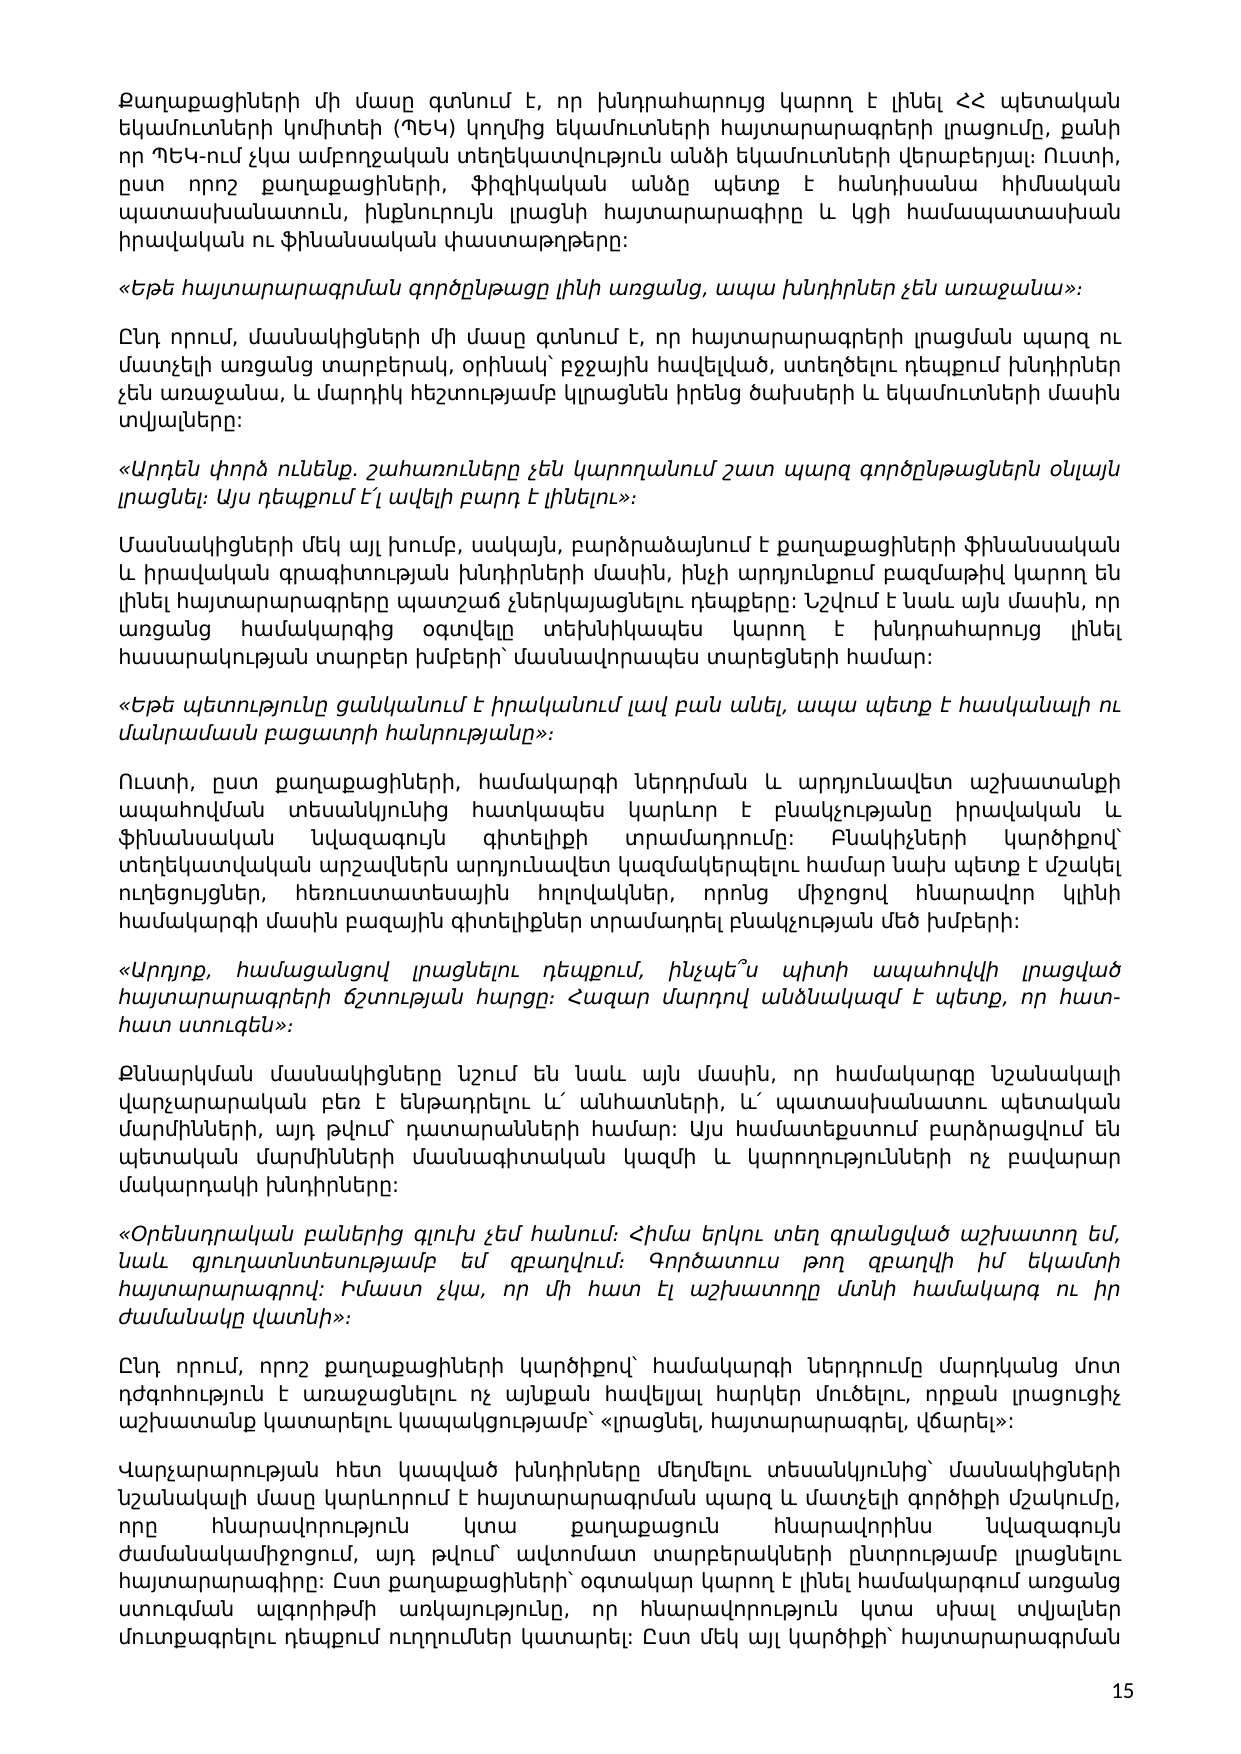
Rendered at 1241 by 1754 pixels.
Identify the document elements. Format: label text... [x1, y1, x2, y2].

text «Արդեն փորձ ունենք. շահառուները չեն կարողանում շատ պարզ գործընթացներն օնլայն լրացնել։ Այս դեպքում է՛լ ավելի բարդ է լինելու»։ [118, 457, 1122, 509]
text Մասնակիցների մեկ այլ խումբ, սակայն, բարձրաձայնում է քաղաքացիների ֆինանսական և իրավական գրագիտության խնդիրների մասին, ինչի արդյունքում բազմաթիվ կարող են լինել հայտարարագրերը պատշաճ չներկայացնելու դեպքերը: Նշվում է նաև այն մասին, որ առցանց համակարգից օգտվելը տեխնիկապես կարող է խնդրահարույց լինել հասարակության տարբեր խմբերի՝ մասնավորապես տարեցների համար: [118, 533, 1122, 669]
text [118, 89, 1122, 252]
text «Եթե հայտարարագրման գործընթացը լինի առցանց, ապա խնդիրներ չեն առաջանա»։ [118, 276, 1122, 301]
text Քննարկման մասնակիցները նշում են նաև այն մասին, որ համակարգը նշանակալի վարչարարական բեռ է ենթադրելու և՛ անհատների, և՛ պատասխանատու պետական մարմինների, այդ թվում՝ դատարանների համար: Այս համատեքստում բարձրացվում են պետական մարմինների մասնագիտական կազմի և կարողությունների ոչ բավարար մակարդակի խնդիրները: [118, 1062, 1122, 1197]
text Ուստի, ըստ քաղաքացիների, համակարգի ներդրման և արդյունավետ աշխատանքի ապահովման տեսանկյունից հատկապես կարևոր է բնակչությանը իրավական և ֆինանսական նվազագույն գիտելիքի տրամադրումը: Բնակիչների կարծիքով՝ տեղեկատվական արշավներն արդյունավետ կազմակերպելու համար նախ պետք է մշակել ուղեցույցներ, հեռուստատեսային հոլովակներ, որոնց միջոցով հնարավոր կլինի համակարգի մասին բազային գիտելիքներ տրամադրել բնակչության մեծ խմբերի: [118, 770, 1122, 933]
text Ընդ որում, որոշ քաղաքացիների կարծիքով՝ համակարգի ներդրումը մարդկանց մոտ դժգոհություն է առաջացնելու ոչ այնքան հավելյալ հարկեր մուծելու, որքան լրացուցիչ աշխատանք կատարելու կապակցությամբ՝ «լրացնել, հայտարարագրել, վճարել»: [118, 1354, 1122, 1434]
text «Օրենսդրական բաներից գլուխ չեմ հանում։ Հիմա երկու տեղ գրանցված աշխատող եմ, նաև գյուղատնտեսությամբ եմ զբաղվում։ Գործատուս թող զբաղվի իմ եկամտի հայտարարագրով: Իմաստ չկա, որ մի հատ էլ աշխատողը մտնի համակարգ ու իր ժամանակը վատնի»։ [118, 1222, 1122, 1329]
text «Եթե պետությունը ցանկանում է իրականում լավ բան անել, ապա պետք է հասկանալի ու մանրամասն բացատրի հանրությանը»։ [118, 693, 1122, 746]
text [118, 1458, 1122, 1649]
text «Արդյոք, համացանցով լրացնելու դեպքում, ինչպե՞ս պիտի ապահովվի լրացված հայտարարագրերի ճշտության հարցը։ Հազար մարդով անձնակազմ է պետք, որ հատ-հատ ստուգեն»։ [118, 958, 1122, 1037]
text Ընդ որում, մասնակիցների մի մասը գտնում է, որ հայտարարագրերի լրացման պարզ ու մատչելի առցանց տարբերակ, օրինակ՝ բջջային հավելված, ստեղծելու դեպքում խնդիրներ չեն առաջանա, և մարդիկ հեշտությամբ կլրացնեն իրենց ծախսերի և եկամուտների մասին տվյալները: [118, 325, 1122, 433]
